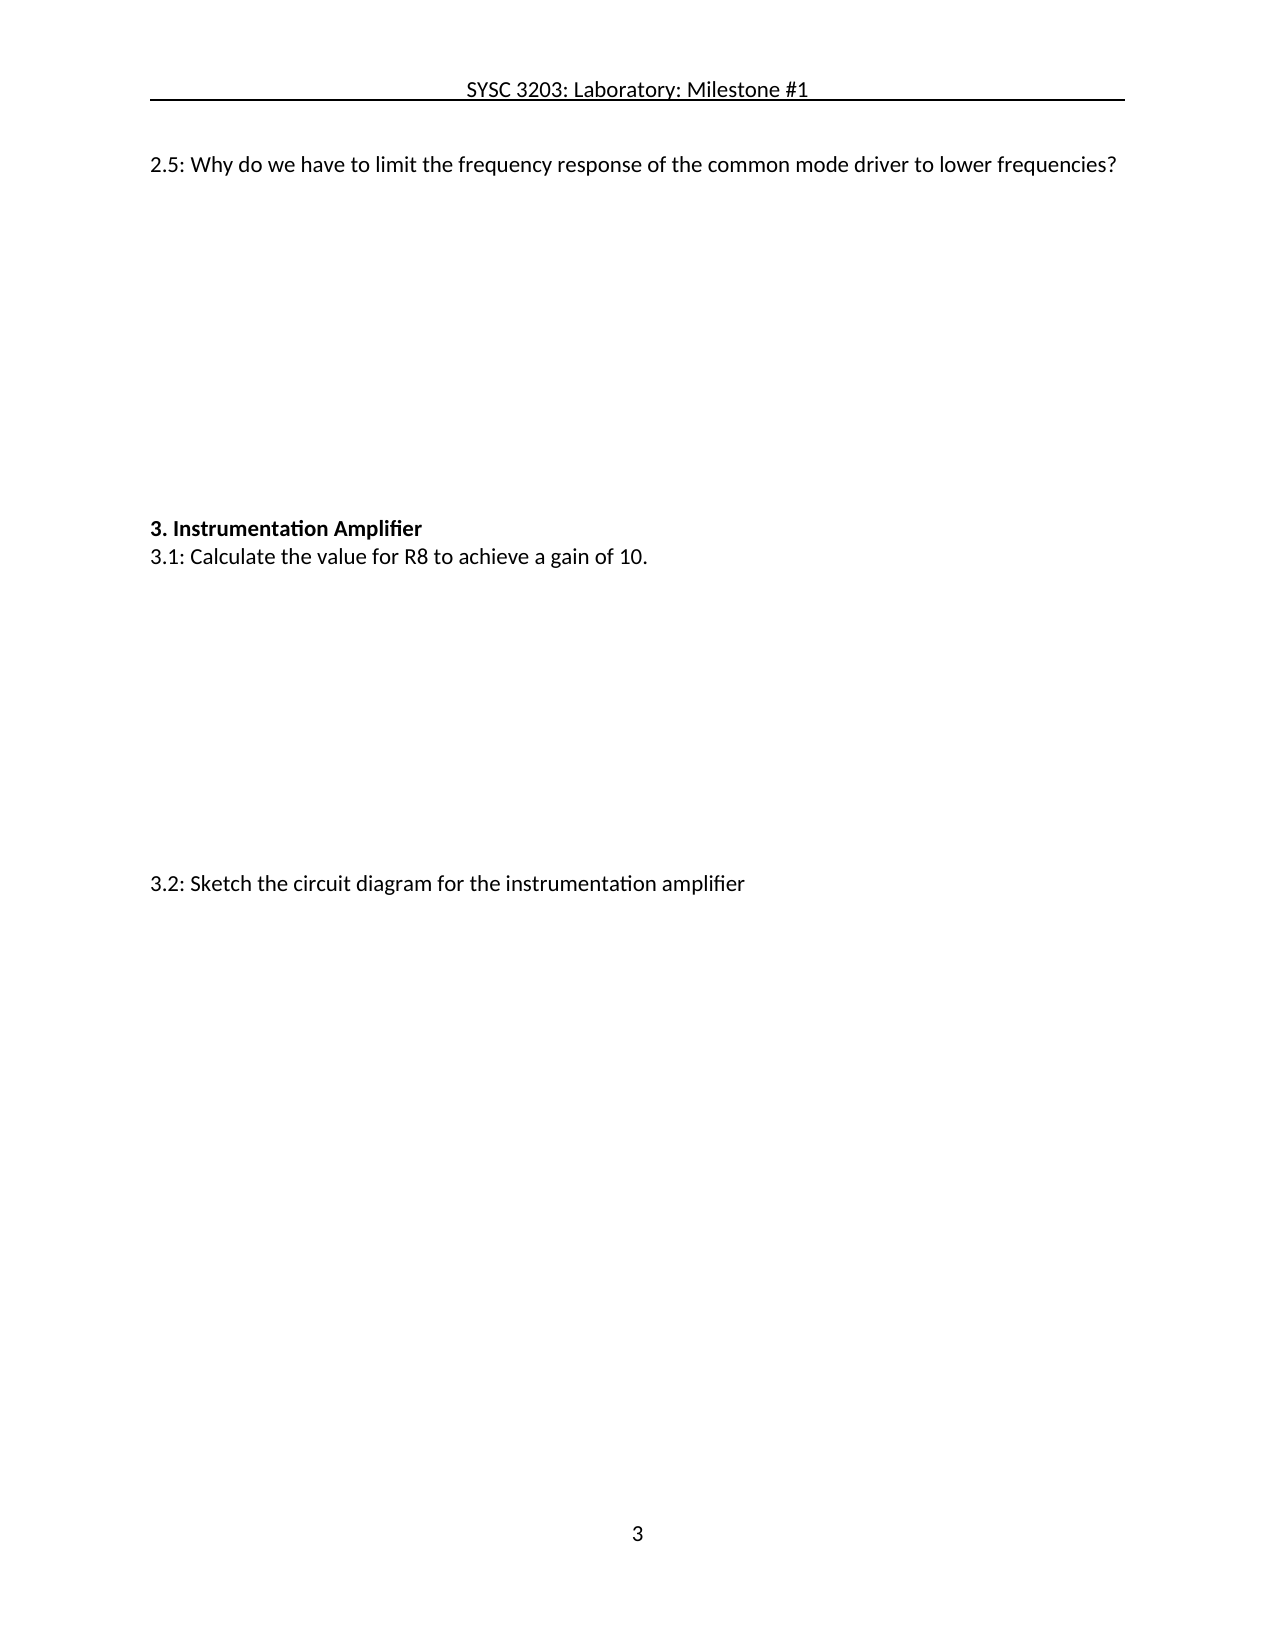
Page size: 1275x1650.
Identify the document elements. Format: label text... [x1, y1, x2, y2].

text 2.5: Why do we have to limit the frequency response of the common mode driver to lower frequencies? [150, 150, 1125, 178]
text 3.1: Calculate the value for R8 to achieve a gain of 10. [150, 542, 1125, 570]
text 3. Instrumentation Amplifier [150, 514, 1125, 542]
text 3.2: Sketch the circuit diagram for the instrumentation amplifier [150, 869, 1125, 897]
